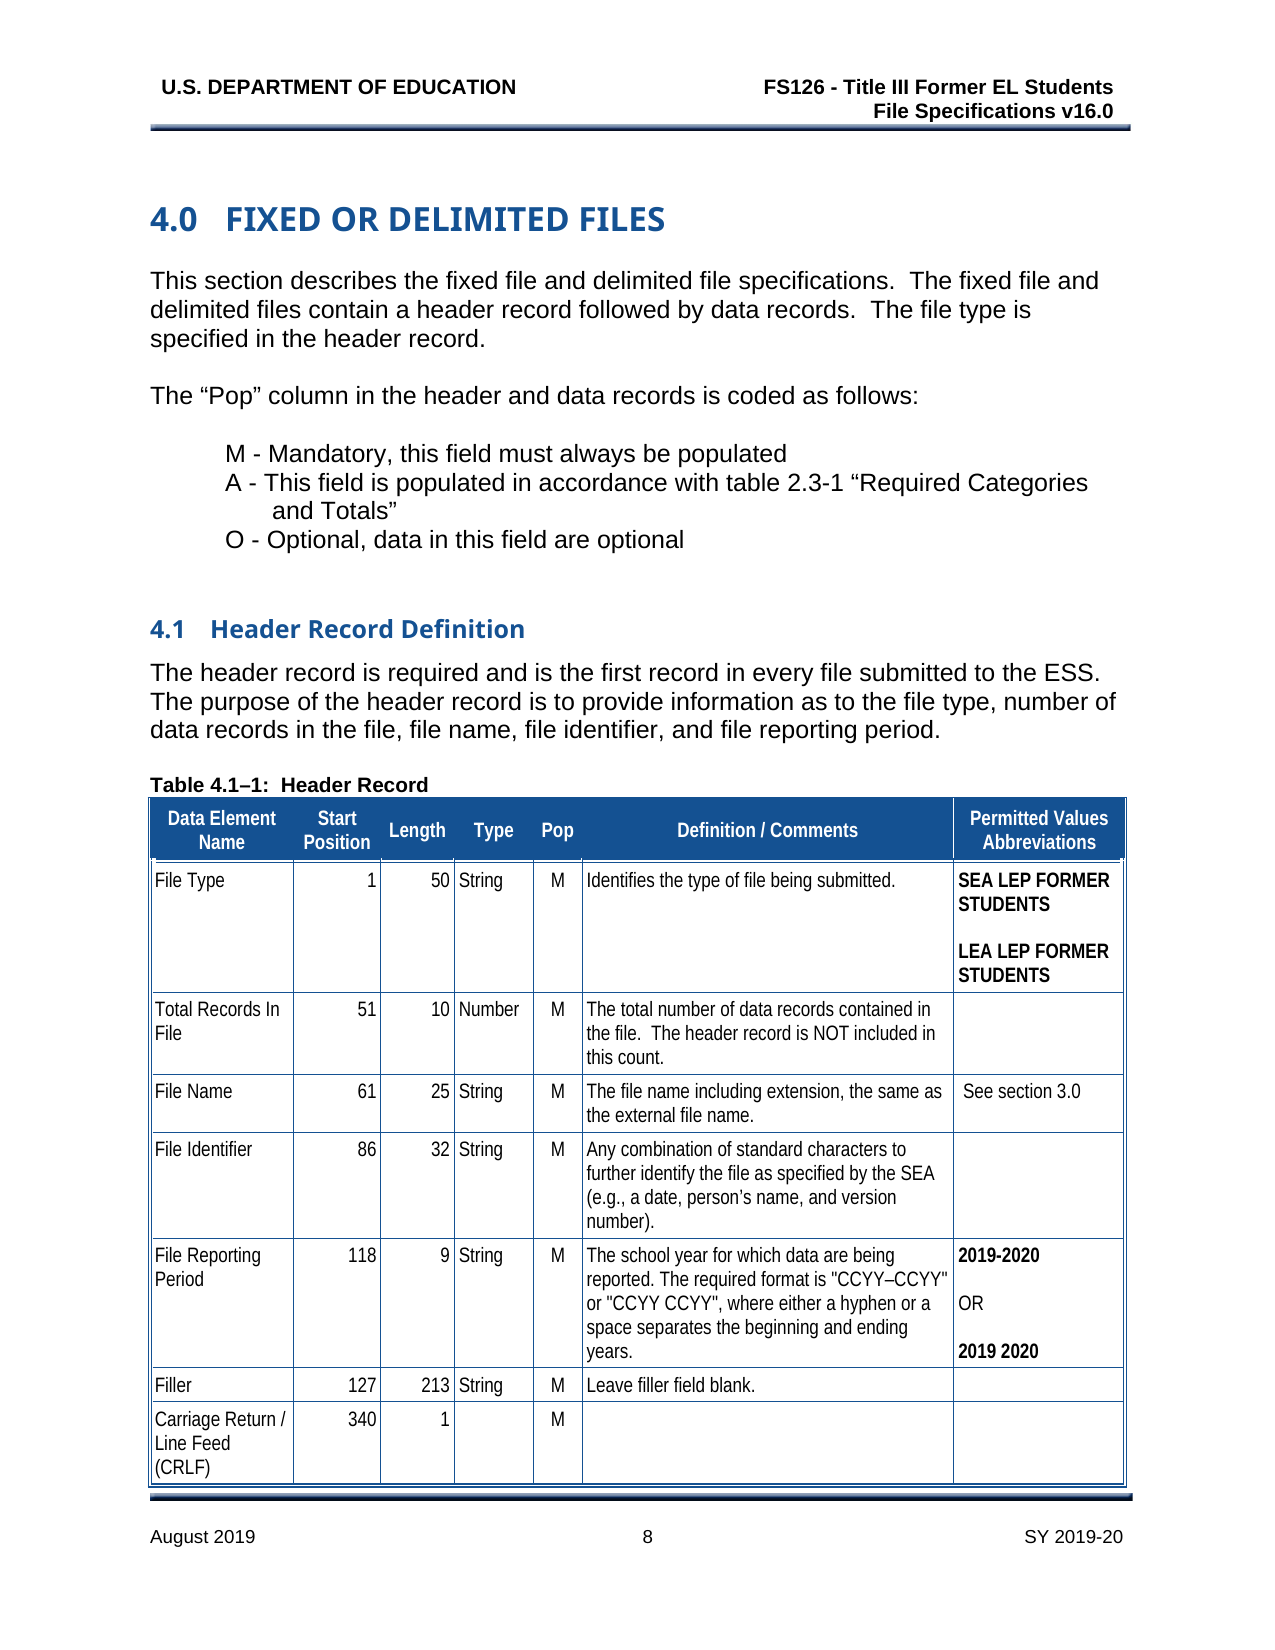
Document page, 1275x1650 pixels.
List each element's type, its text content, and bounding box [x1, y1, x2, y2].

table_cell [954, 1133, 1123, 1237]
table_cell 1 [294, 863, 380, 992]
table_cell File Identifier [152, 1133, 293, 1237]
table_cell [455, 1402, 533, 1483]
subtitle FIXED OR DELIMITED FILES [150, 196, 1125, 241]
table_cell See section 3.0 [954, 1075, 1123, 1132]
table_cell 2019-2020 OR 2019 2020 [954, 1239, 1123, 1367]
text O - Optional, data in this field are optional [225, 525, 1125, 554]
table_cell M [534, 1239, 582, 1367]
table_cell M [534, 1075, 582, 1132]
table_cell 213 [381, 1368, 454, 1401]
table_cell Carriage Return / Line Feed (CRLF) [152, 1402, 293, 1483]
table_cell Identifies the type of file being submitted. [583, 863, 953, 992]
table_cell Total Records In File [152, 993, 293, 1074]
table_cell Filler [152, 1368, 293, 1401]
text M - Mandatory, this field must always be populated [225, 439, 1125, 467]
table_cell 51 [294, 993, 380, 1074]
text A - This field is populated in accordance with table 2.3-1 “Required Categories and Totals” [225, 467, 1125, 525]
table_header Length [381, 798, 454, 858]
table_cell [583, 1402, 953, 1483]
table_cell String [455, 863, 533, 992]
table_cell 32 [381, 1133, 454, 1237]
table_header Data Element Name [152, 802, 293, 858]
table_cell 10 [381, 993, 454, 1074]
table_cell M [534, 1402, 582, 1483]
table_cell The school year for which data are being reported. The required format is "CCYY–CCYY" or "CCYY CCYY", where either a hyphen or a space separates the beginning and ending years. [583, 1239, 953, 1367]
table_cell The file name including extension, the same as the external file name. [583, 1075, 953, 1132]
table_cell File Type [150, 858, 293, 992]
table_header Permitted Values Abbreviations [954, 802, 1123, 858]
table_cell [954, 993, 1123, 1074]
table_cell SEA LEP FORMER STUDENTS LEA LEP FORMER STUDENTS [954, 858, 1125, 992]
table_cell 118 [294, 1239, 380, 1367]
table_cell 25 [381, 1075, 454, 1132]
text Table 4.1–1: Header Record [150, 773, 1125, 797]
table_cell M [534, 1133, 582, 1237]
table_cell 61 [294, 1075, 380, 1132]
table_header Definition / Comments [582, 801, 953, 858]
table_cell String [455, 1368, 533, 1401]
table_cell Number [455, 993, 533, 1074]
table_header Start Position [293, 798, 381, 858]
table_cell M [534, 863, 582, 992]
table_cell 86 [294, 1133, 380, 1237]
table_cell [954, 1368, 1123, 1401]
table_cell 127 [294, 1368, 380, 1401]
table_header Type [454, 798, 533, 858]
table_cell File Name [152, 1075, 293, 1132]
table_cell Any combination of standard characters to further identify the file as specified by the SEA (e.g., a date, person’s name, and version number). [583, 1133, 953, 1237]
subtitle Header Record Definition [150, 611, 1125, 645]
text The “Pop” column in the header and data records is coded as follows: [150, 381, 1125, 410]
table_cell 1 [381, 1402, 454, 1483]
text This section describes the fixed file and delimited file specifications. The fixed file and delimited files contain a header record followed by data records. The file type is specified in the header record. [150, 266, 1125, 352]
picture [150, 122, 1138, 131]
table_cell File Reporting Period [152, 1239, 293, 1367]
picture [150, 1493, 1133, 1501]
table_header Pop [533, 798, 582, 858]
text The header record is required and is the first record in every file submitted to the ESS. The purpose of the header record is to provide information as to the file type, number of data records in the file, file name, file identifier, and file reporting period. [150, 658, 1125, 744]
table_cell The total number of data records contained in the file. The header record is NOT included in this count. [583, 993, 953, 1074]
table_cell Leave filler field blank. [583, 1368, 953, 1401]
table_cell M [534, 993, 582, 1074]
table_cell 340 [294, 1402, 380, 1483]
table_cell M [534, 1368, 582, 1401]
table_cell String [455, 1239, 533, 1367]
table_cell String [455, 1075, 533, 1132]
table_cell [954, 1402, 1123, 1483]
table_cell String [455, 1133, 533, 1237]
table_cell 9 [381, 1239, 454, 1367]
table_cell 50 [381, 863, 454, 992]
